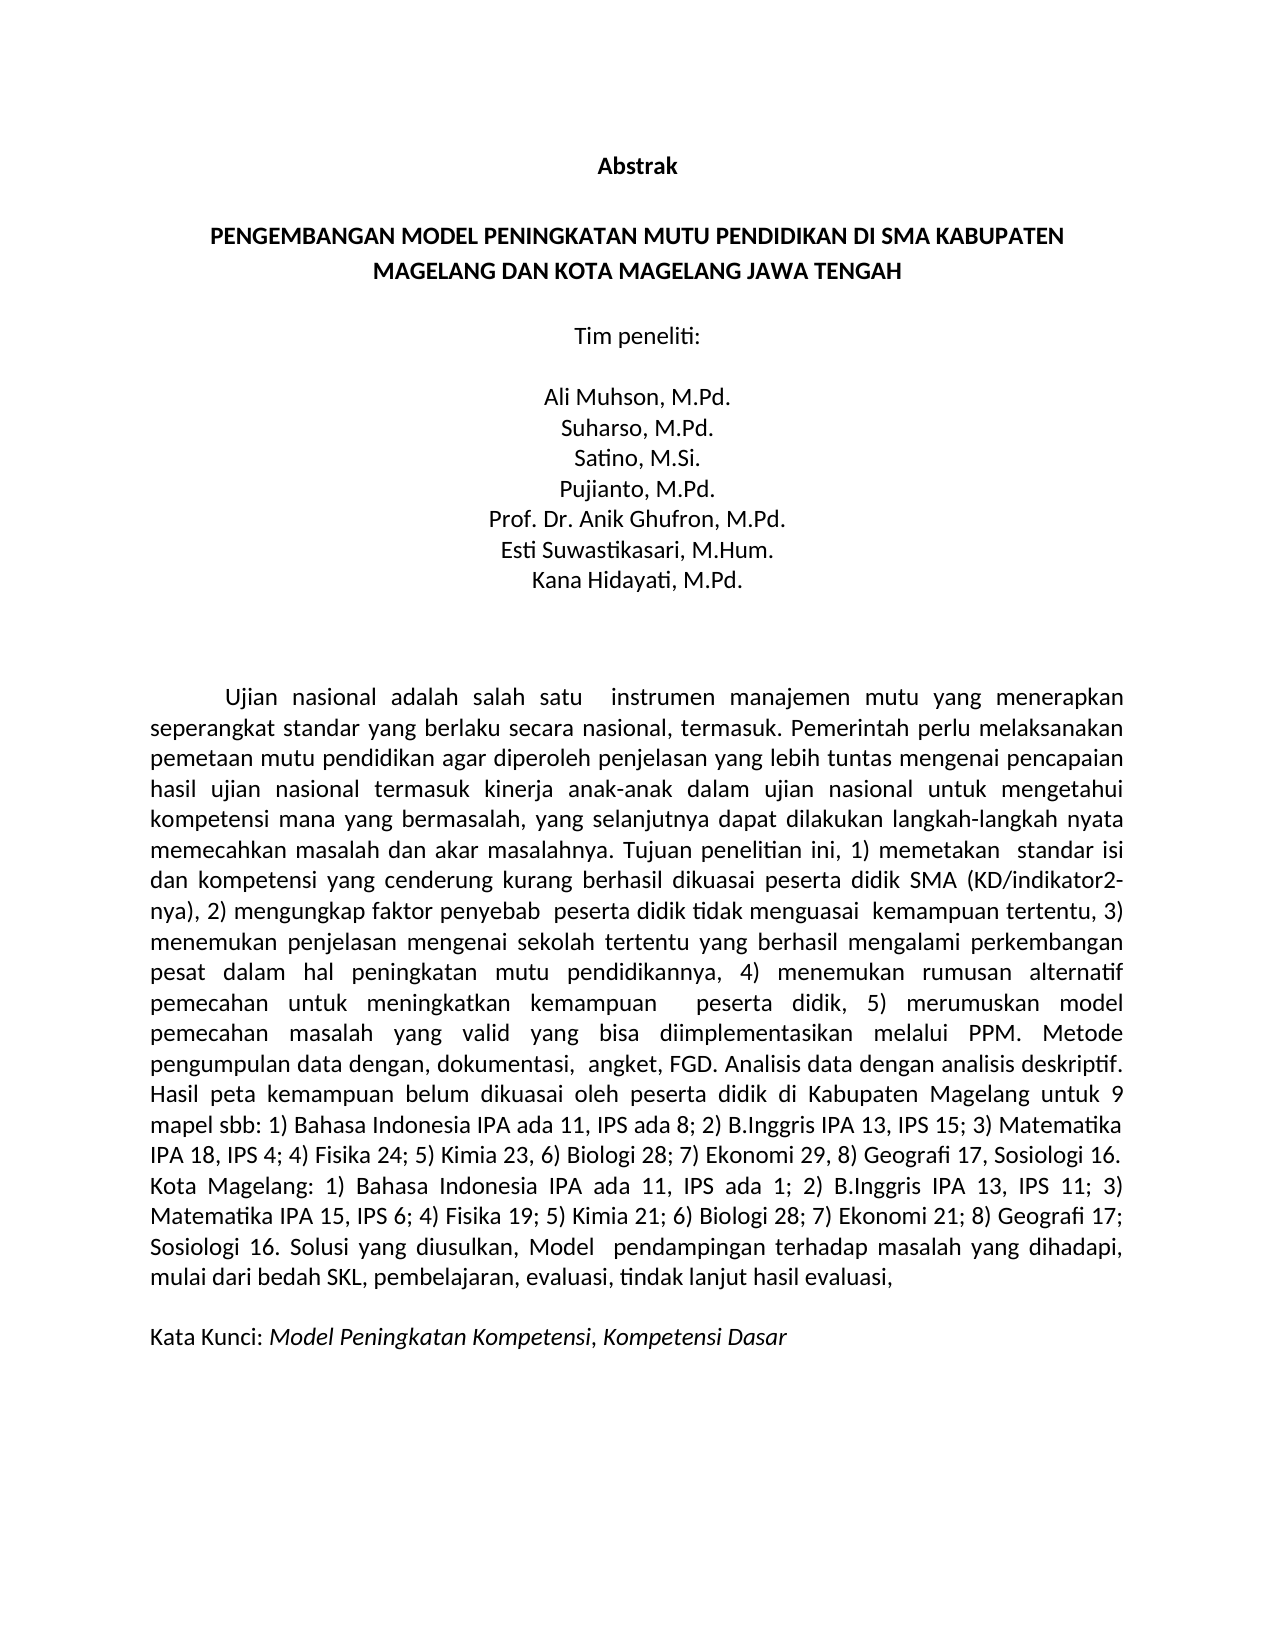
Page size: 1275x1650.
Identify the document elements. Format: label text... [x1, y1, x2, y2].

text Ali Muhson, M.Pd. [150, 382, 1125, 412]
text Prof. Dr. Anik Ghufron, M.Pd. [150, 504, 1125, 534]
text Pujianto, M.Pd. [150, 473, 1125, 504]
text Abstrak [150, 150, 1125, 181]
list Ujian nasional adalah salah satu instrumen manajemen mutu yang menerapkan seperangkat standar yang berlaku secara nasional, termasuk. Pemerintah perlu melaksanakan pemetaan mutu pendidikan agar diperoleh penjelasan yang lebih tuntas mengenai pencapaian hasil ujian nasional termasuk kinerja anak-anak dalam ujian nasional untuk mengetahui kompetensi mana yang bermasalah, yang selanjutnya dapat dilakukan langkah-langkah nyata memecahkan masalah dan akar masalahnya. Tujuan penelitian ini, 1) memetakan standar isi dan kompetensi yang cenderung kurang berhasil dikuasai peserta didik SMA (KD/indikator2-nya), 2) mengungkap faktor penyebab peserta didik tidak menguasai kemampuan tertentu, 3) menemukan penjelasan mengenai sekolah tertentu yang berhasil mengalami perkembangan pesat dalam hal peningkatan mutu pendidikannya, 4) menemukan rumusan alternatif pemecahan untuk meningkatkan kemampuan peserta didik, 5) merumuskan model pemecahan masalah yang valid yang bisa diimplementasikan melalui PPM. Metode pengumpulan data dengan, dokumentasi, angket, FGD. Analisis data dengan analisis deskriptif. Hasil peta kemampuan belum dikuasai oleh peserta didik di Kabupaten Magelang untuk 9 mapel sbb: 1) Bahasa Indonesia IPA ada 11, IPS ada 8; 2) B.Inggris IPA 13, IPS 15; 3) Matematika IPA 18, IPS 4; 4) Fisika 24; 5) Kimia 23, 6) Biologi 28; 7) Ekonomi 29, 8) Geografi 17, Sosiologi 16. Kota Magelang: 1) Bahasa Indonesia IPA ada 11, IPS ada 1; 2) B.Inggris IPA 13, IPS 11; 3) Matematika IPA 15, IPS 6; 4) Fisika 19; 5) Kimia 21; 6) Biologi 28; 7) Ekonomi 21; 8) Geografi 17; Sosiologi 16. Solusi yang diusulkan, Model pendampingan terhadap masalah yang dihadapi, mulai dari bedah SKL, pembelajaran, evaluasi, tindak lanjut hasil evaluasi, [150, 682, 1125, 1292]
text Kata Kunci: Model Peningkatan Kompetensi, Kompetensi Dasar [150, 1321, 1125, 1352]
text Tim peneliti: [150, 321, 1125, 351]
text Suharso, M.Pd. [150, 412, 1125, 443]
text PENGEMBANGAN MODEL PENINGKATAN MUTU PENDIDIKAN DI SMA KABUPATEN MAGELANG DAN KOTA MAGELANG JAWA TENGAH [150, 220, 1125, 286]
text Esti Suwastikasari, M.Hum. [150, 534, 1125, 565]
text Satino, M.Si. [150, 443, 1125, 473]
text Kana Hidayati, M.Pd. [150, 565, 1125, 595]
